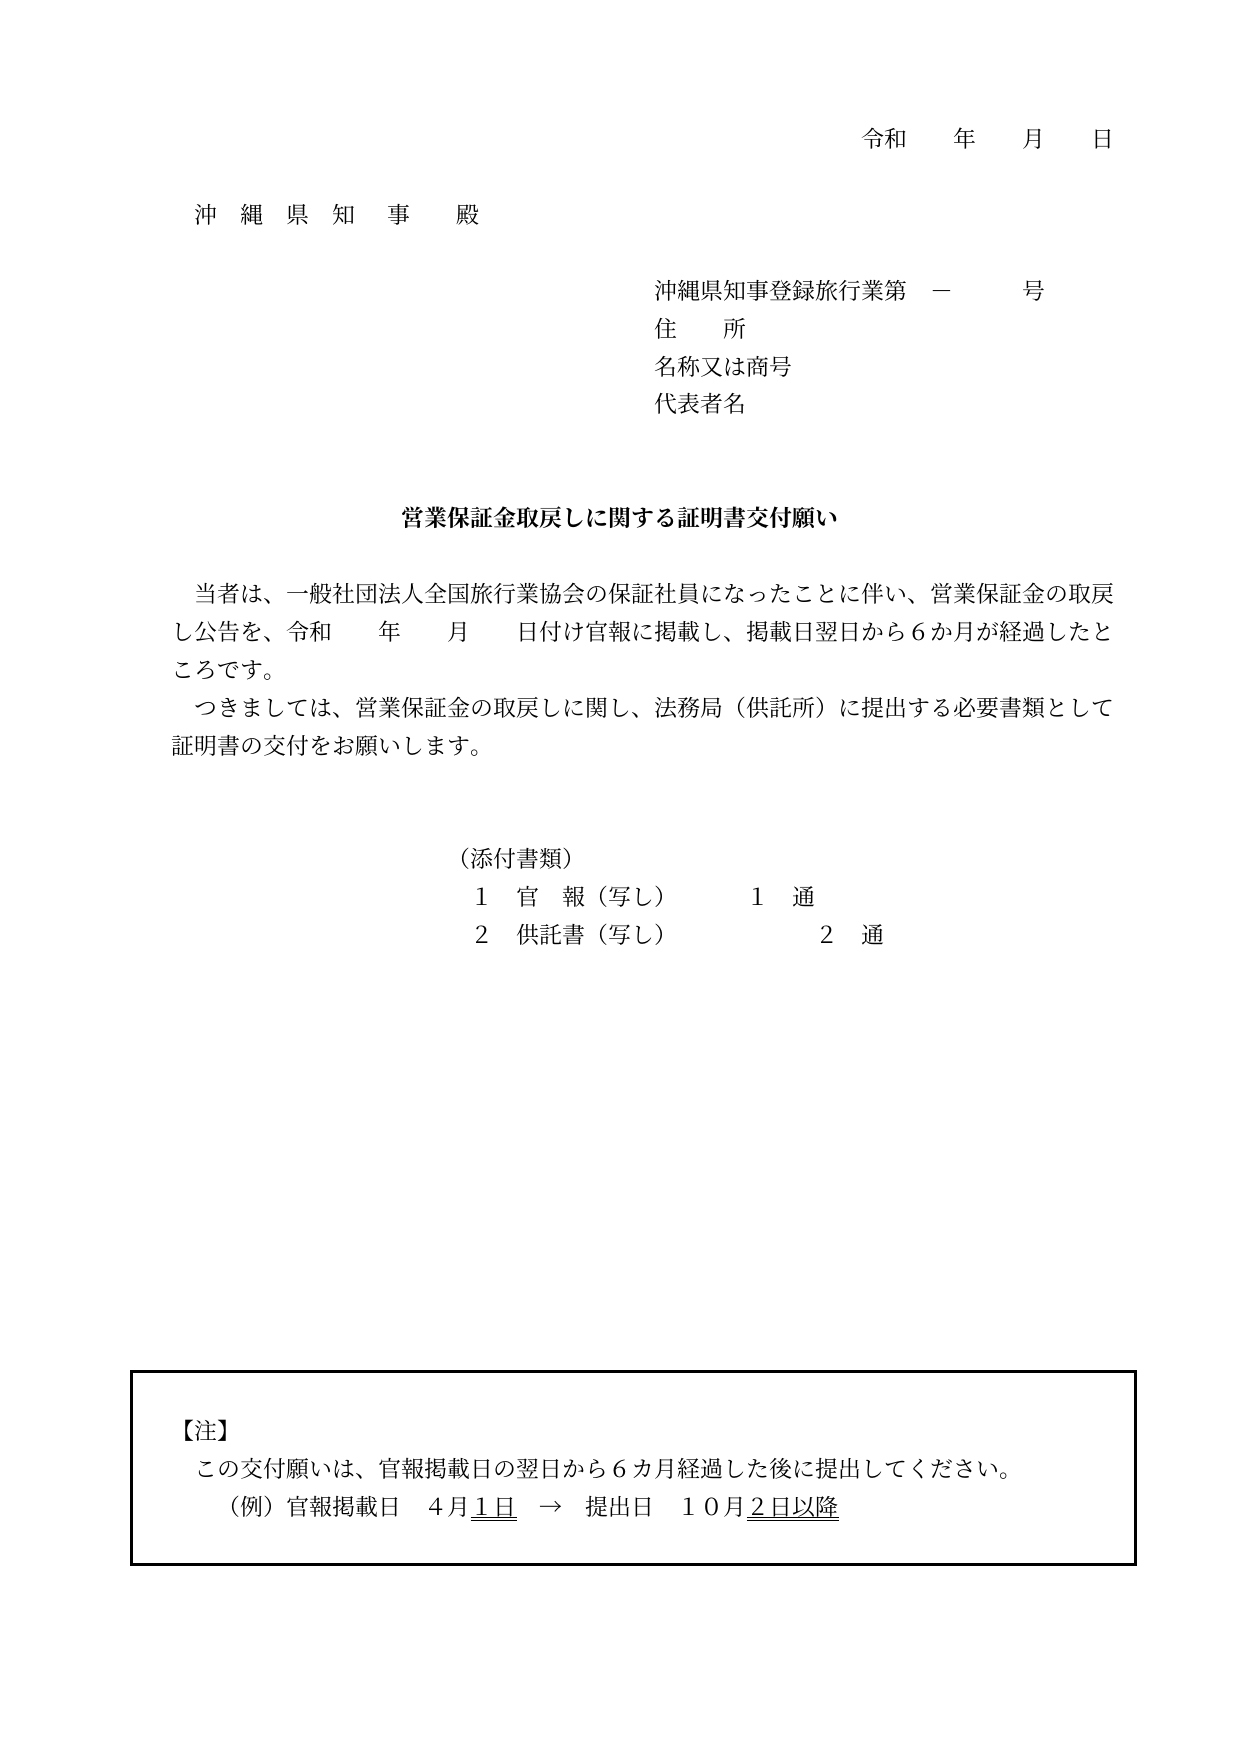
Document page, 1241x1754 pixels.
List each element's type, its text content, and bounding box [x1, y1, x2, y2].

text 名称又は商号 [633, 346, 1115, 384]
text 沖縄県知事登録旅行業第 － 号 [633, 270, 1115, 308]
text （添付書類） [425, 839, 1115, 877]
text ２ 供託書（写し） ２ 通 [425, 915, 1115, 953]
text １ 官 報（写し） １ 通 [425, 877, 1115, 915]
text 代表者名 [633, 384, 1115, 422]
text 住 所 [633, 308, 1115, 346]
text 当者は、一般社団法人全国旅行業協会の保証社員になったことに伴い、営業保証金の取戻し公告を、令和 年 月 日付け官報に掲載し、掲載日翌日から６か月が経過したところです。 [148, 574, 1115, 687]
table_header 【注】 この交付願いは、官報掲載日の翌日から６カ月経過した後に提出してください。 （例）官報掲載日 ４月１日 → 提出日 １０月２日以降 [133, 1373, 1134, 1563]
text つきましては、営業保証金の取戻しに関し、法務局（供託所）に提出する必要書類として証明書の交付をお願いします。 [148, 687, 1115, 763]
text 営業保証金取戻しに関する証明書交付願い [125, 498, 1115, 536]
text 沖縄県知事 殿 [171, 194, 1115, 232]
text 令和 年 月 日 [125, 119, 1115, 157]
